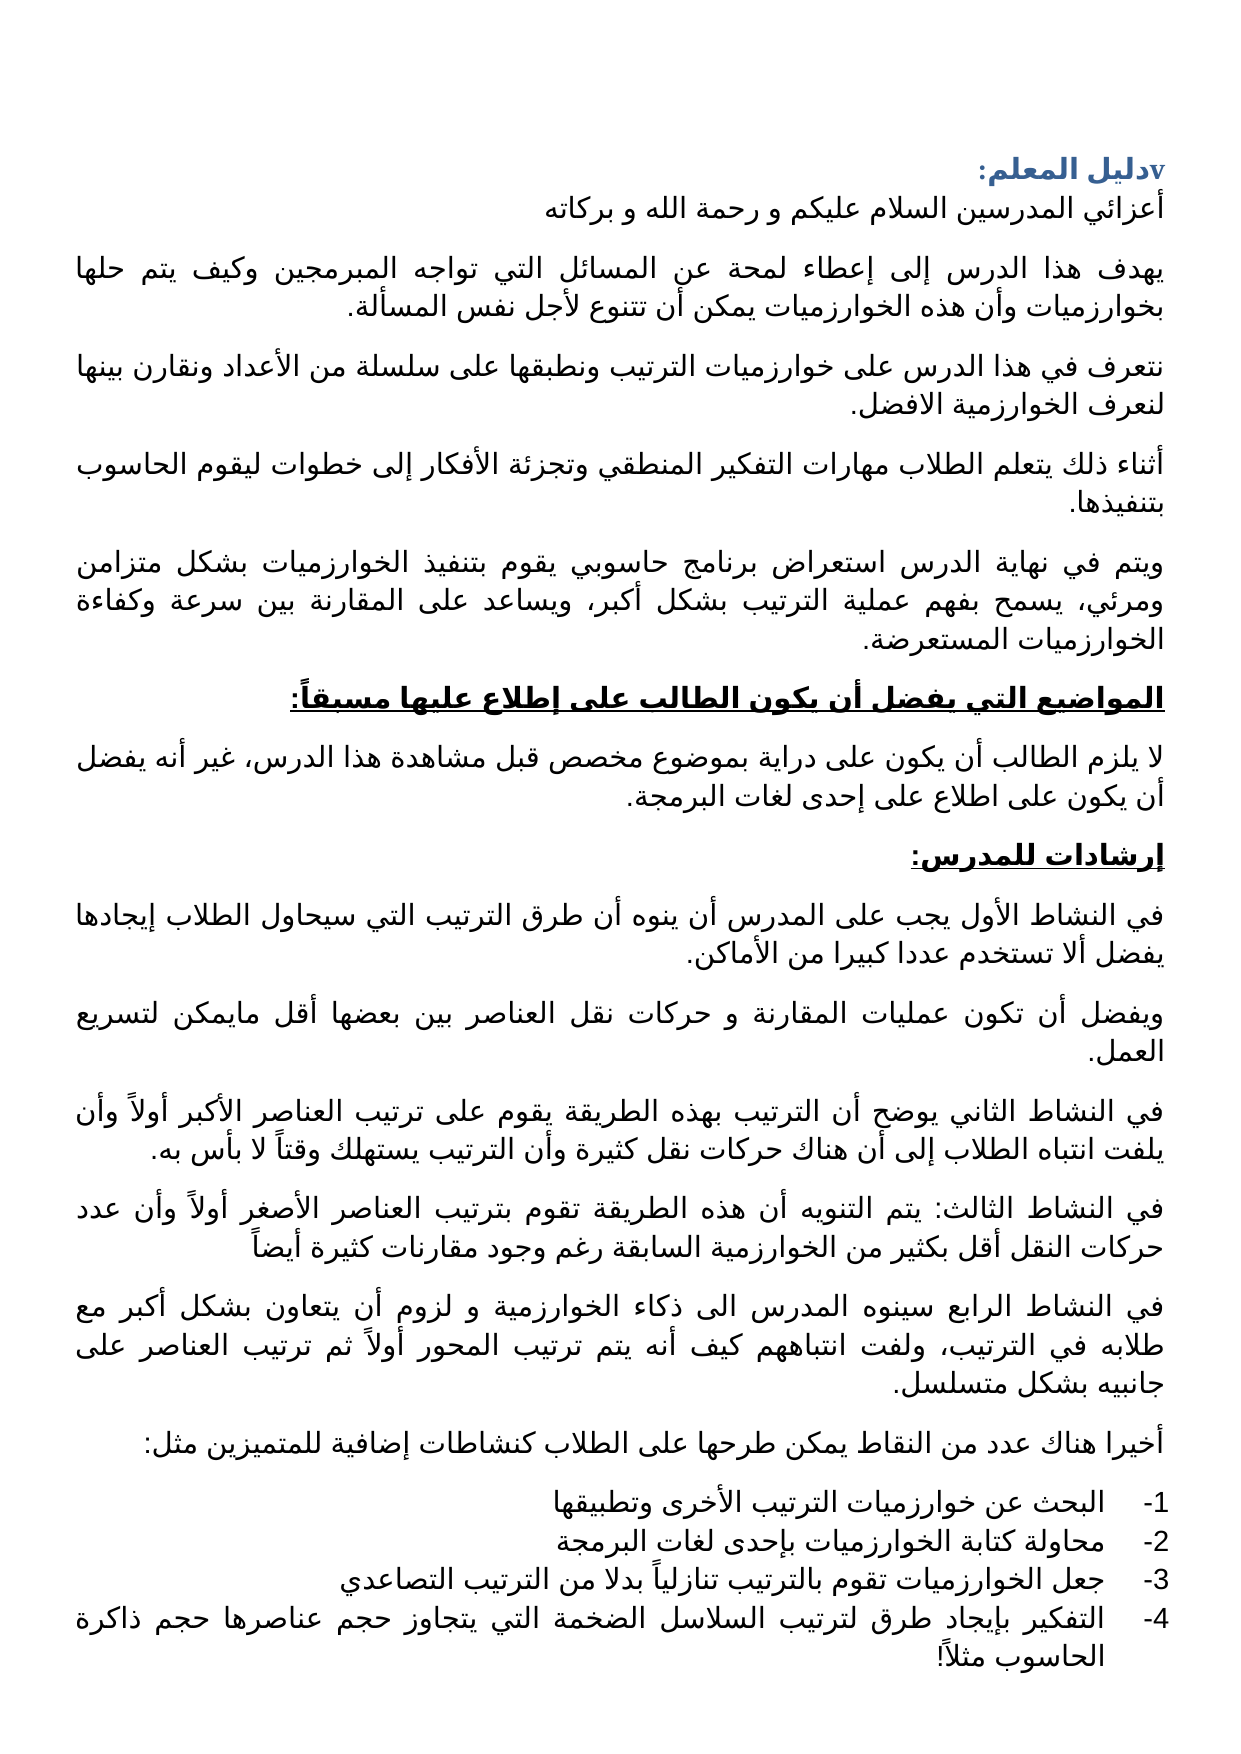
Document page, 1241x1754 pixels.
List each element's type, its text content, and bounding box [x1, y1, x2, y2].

text في النشاط الثالث: يتم التنويه أن هذه الطريقة تقوم بترتيب العناصر الأصغر أولاً وأن عدد حركات النقل أقل بكثير من الخوارزمية السابقة رغم وجود مقارنات كثيرة أيضاً [75, 1191, 1165, 1263]
text في النشاط الرابع سينوه المدرس الى ذكاء الخوارزمية و لزوم أن يتعاون بشكل أكبر مع طلابه في الترتيب، ولفت انتباههم كيف أنه يتم ترتيب المحور أولاً ثم ترتيب العناصر على جانبيه بشكل متسلسل. [75, 1289, 1165, 1400]
text في النشاط الأول يجب على المدرس أن ينوه أن طرق الترتيب التي سيحاول الطلاب إيجادها يفضل ألا تستخدم عددا كبيرا من الأماكن. [75, 898, 1165, 970]
text لا يلزم الطالب أن يكون على دراية بموضوع مخصص قبل مشاهدة هذا الدرس، غير أنه يفضل أن يكون على اطلاع على إحدى لغات البرمجة. [75, 740, 1165, 812]
text أعزائي المدرسين السلام عليكم و رحمة الله و بركاته [75, 191, 1165, 225]
list محاولة كتابة الخوارزميات بإحدى لغات البرمجة [75, 1524, 1143, 1557]
text المواضيع التي يفضل أن يكون الطالب على إطلاع عليها مسبقاً: [75, 681, 1165, 714]
text في النشاط الثاني يوضح أن الترتيب بهذه الطريقة يقوم على ترتيب العناصر الأكبر أولاً وأن يلفت انتباه الطلاب إلى أن هناك حركات نقل كثيرة وأن الترتيب يستهلك وقتاً لا بأس به. [75, 1093, 1165, 1166]
list جعل الخوارزميات تقوم بالترتيب تنازلياً بدلا من الترتيب التصاعدي [75, 1562, 1143, 1596]
list التفكير بإيجاد طرق لترتيب السلاسل الضخمة التي يتجاوز حجم عناصرها حجم ذاكرة الحاسوب مثلاً! [75, 1601, 1143, 1673]
list البحث عن خوارزميات الترتيب الأخرى وتطبيقها [75, 1485, 1143, 1519]
text نتعرف في هذا الدرس على خوارزميات الترتيب ونطبقها على سلسلة من الأعداد ونقارن بينها لنعرف الخوارزمية الافضل. [75, 349, 1165, 421]
text ويتم في نهاية الدرس استعراض برنامج حاسوبي يقوم بتنفيذ الخوارزميات بشكل متزامن ومرئي، يسمح بفهم عملية الترتيب بشكل أكبر، ويساعد على المقارنة بين سرعة وكفاءة الخوارزميات المستعرضة. [75, 544, 1165, 655]
text أخيرا هناك عدد من النقاط يمكن طرحها على الطلاب كنشاطات إضافية للمتميزين مثل: [75, 1426, 1165, 1459]
subtitle vدليل المعلم: [75, 152, 1165, 186]
text إرشادات للمدرس: [75, 838, 1165, 872]
text يهدف هذا الدرس إلى إعطاء لمحة عن المسائل التي تواجه المبرمجين وكيف يتم حلها بخوارزميات وأن هذه الخوارزميات يمكن أن تتنوع لأجل نفس المسألة. [75, 251, 1165, 323]
text ويفضل أن تكون عمليات المقارنة و حركات نقل العناصر بين بعضها أقل مايمكن لتسريع العمل. [75, 996, 1165, 1068]
text أثناء ذلك يتعلم الطلاب مهارات التفكير المنطقي وتجزئة الأفكار إلى خطوات ليقوم الحاسوب بتنفيذها. [75, 447, 1165, 519]
